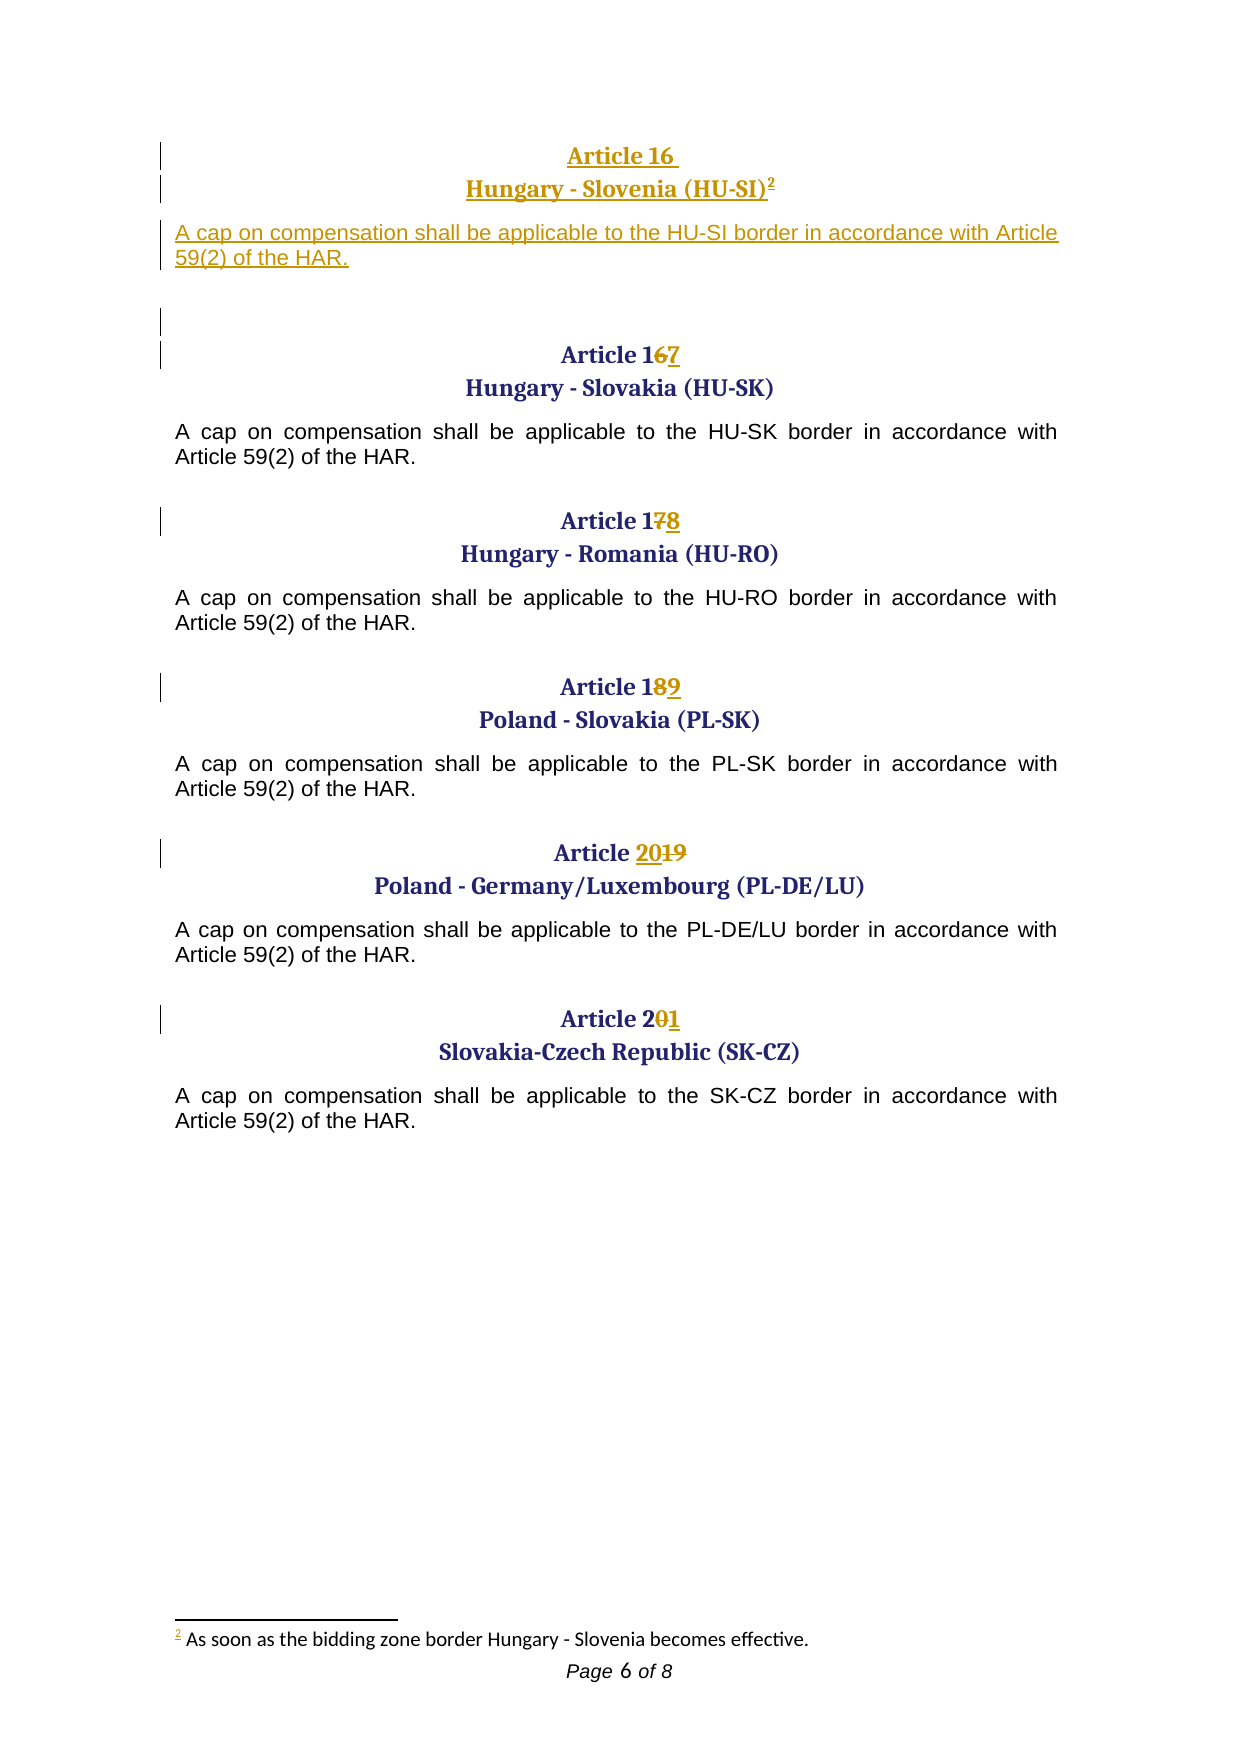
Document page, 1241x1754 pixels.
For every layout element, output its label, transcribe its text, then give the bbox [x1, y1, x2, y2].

subtitle Article 2 [175, 1005, 1065, 1034]
subtitle Article 1 [175, 673, 1065, 702]
subtitle Article 1 [175, 341, 1065, 369]
subtitle Article [175, 839, 1065, 868]
text A cap on compensation shall be applicable to the PL-DE/LU border in accordance with Article 59(2) of the HAR. [175, 917, 1059, 967]
text A cap on compensation shall be applicable to the PL-SK border in accordance with Article 59(2) of the HAR. [175, 751, 1059, 801]
subtitle Slovakia-Czech Republic (SK-CZ) [175, 1038, 1065, 1067]
subtitle Article 1 [175, 507, 1065, 536]
text A cap on compensation shall be applicable to the HU-SK border in accordance with Article 59(2) of the HAR. [175, 419, 1059, 469]
subtitle Hungary - Slovakia (HU-SK) [175, 374, 1065, 402]
subtitle Hungary - Romania (HU-RO) [175, 540, 1065, 568]
subtitle Poland - Slovakia (PL-SK) [175, 706, 1065, 734]
text A cap on compensation shall be applicable to the HU-RO border in accordance with Article 59(2) of the HAR. [175, 585, 1059, 635]
text A cap on compensation shall be applicable to the SK-CZ border in accordance with Article 59(2) of the HAR. [175, 1083, 1059, 1133]
subtitle Poland - Germany/Luxembourg (PL-DE/LU) [175, 872, 1065, 901]
